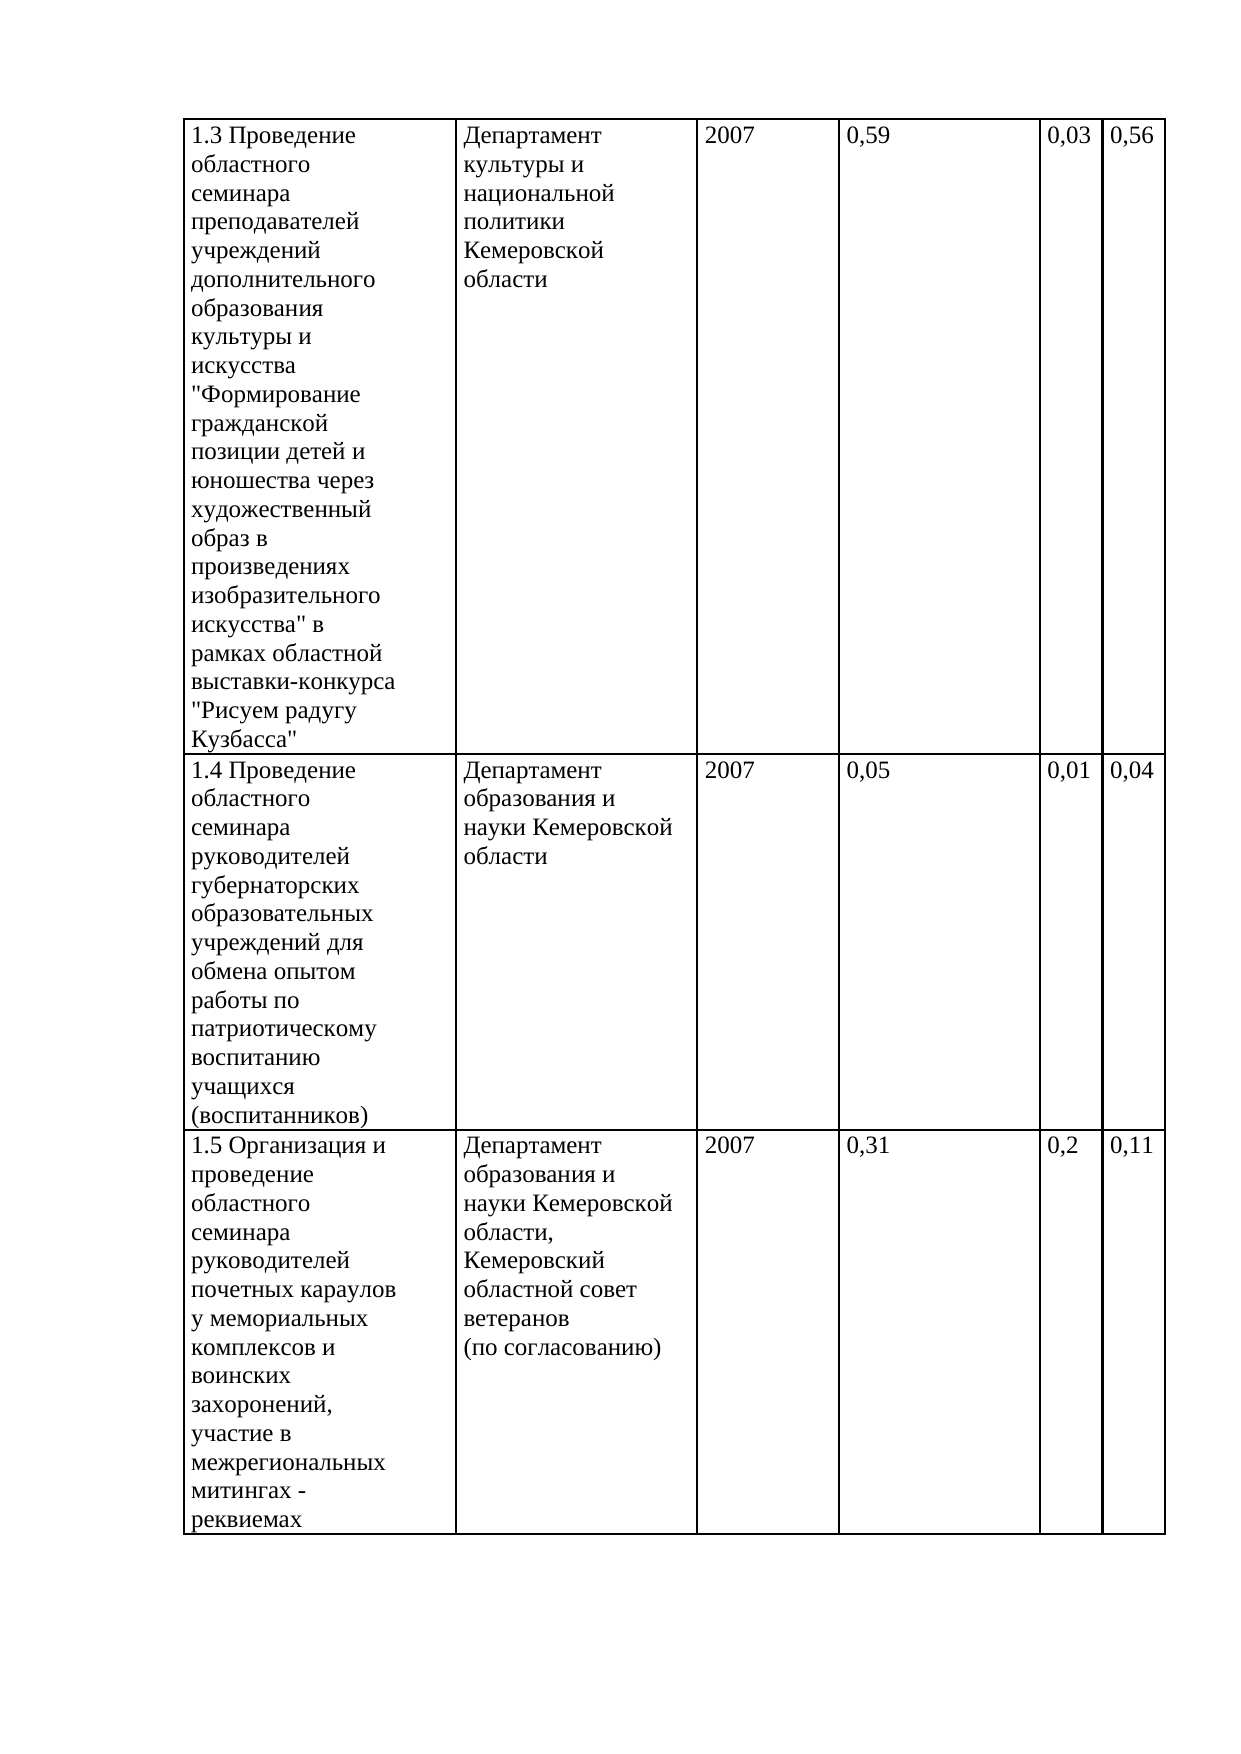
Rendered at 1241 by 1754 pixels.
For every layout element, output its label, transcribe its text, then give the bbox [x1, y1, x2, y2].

table_cell 1.5 Организация и проведение областного семинара руководителей почетных караулов у мемориальных комплексов и воинских захоронений, участие в межрегиональных митингах - реквиемах [185, 1131, 455, 1533]
table_cell 0,01 [1041, 755, 1101, 1128]
table_cell 0,03 [1041, 120, 1101, 753]
table_cell 0,04 [1104, 755, 1164, 1128]
table_cell 1.4 Проведение областного семинара руководителей губернаторских образовательных учреждений для обмена опытом работы по патриотическому воспитанию учащихся (воспитанников) [185, 755, 455, 1128]
table_cell 0,56 [1104, 120, 1164, 753]
table_cell 0,2 [1041, 1131, 1101, 1533]
table_cell 0,31 [840, 1131, 1039, 1533]
table_cell 1.3 Проведение областного семинара преподавателей учреждений дополнительного образования культуры и искусства "Формирование гражданской позиции детей и юношества через художественный образ в произведениях изобразительного искусства" в рамках областной выставки-конкурса "Рисуем радугу Кузбасса" [185, 120, 455, 753]
table_cell 0,59 [840, 120, 1039, 753]
table_cell Департамент культуры и национальной политики Кемеровской области [457, 120, 696, 753]
table_cell 2007 [698, 755, 838, 1128]
table_cell 2007 [698, 120, 838, 753]
table_cell 0,05 [840, 755, 1039, 1128]
table_cell 2007 [698, 1131, 838, 1533]
table_cell 0,11 [1104, 1131, 1164, 1533]
table_cell Департамент образования и науки Кемеровской области [457, 755, 696, 1128]
table_cell Департамент образования и науки Кемеровской области, Кемеровский областной совет ветеранов (по согласованию) [457, 1131, 696, 1533]
